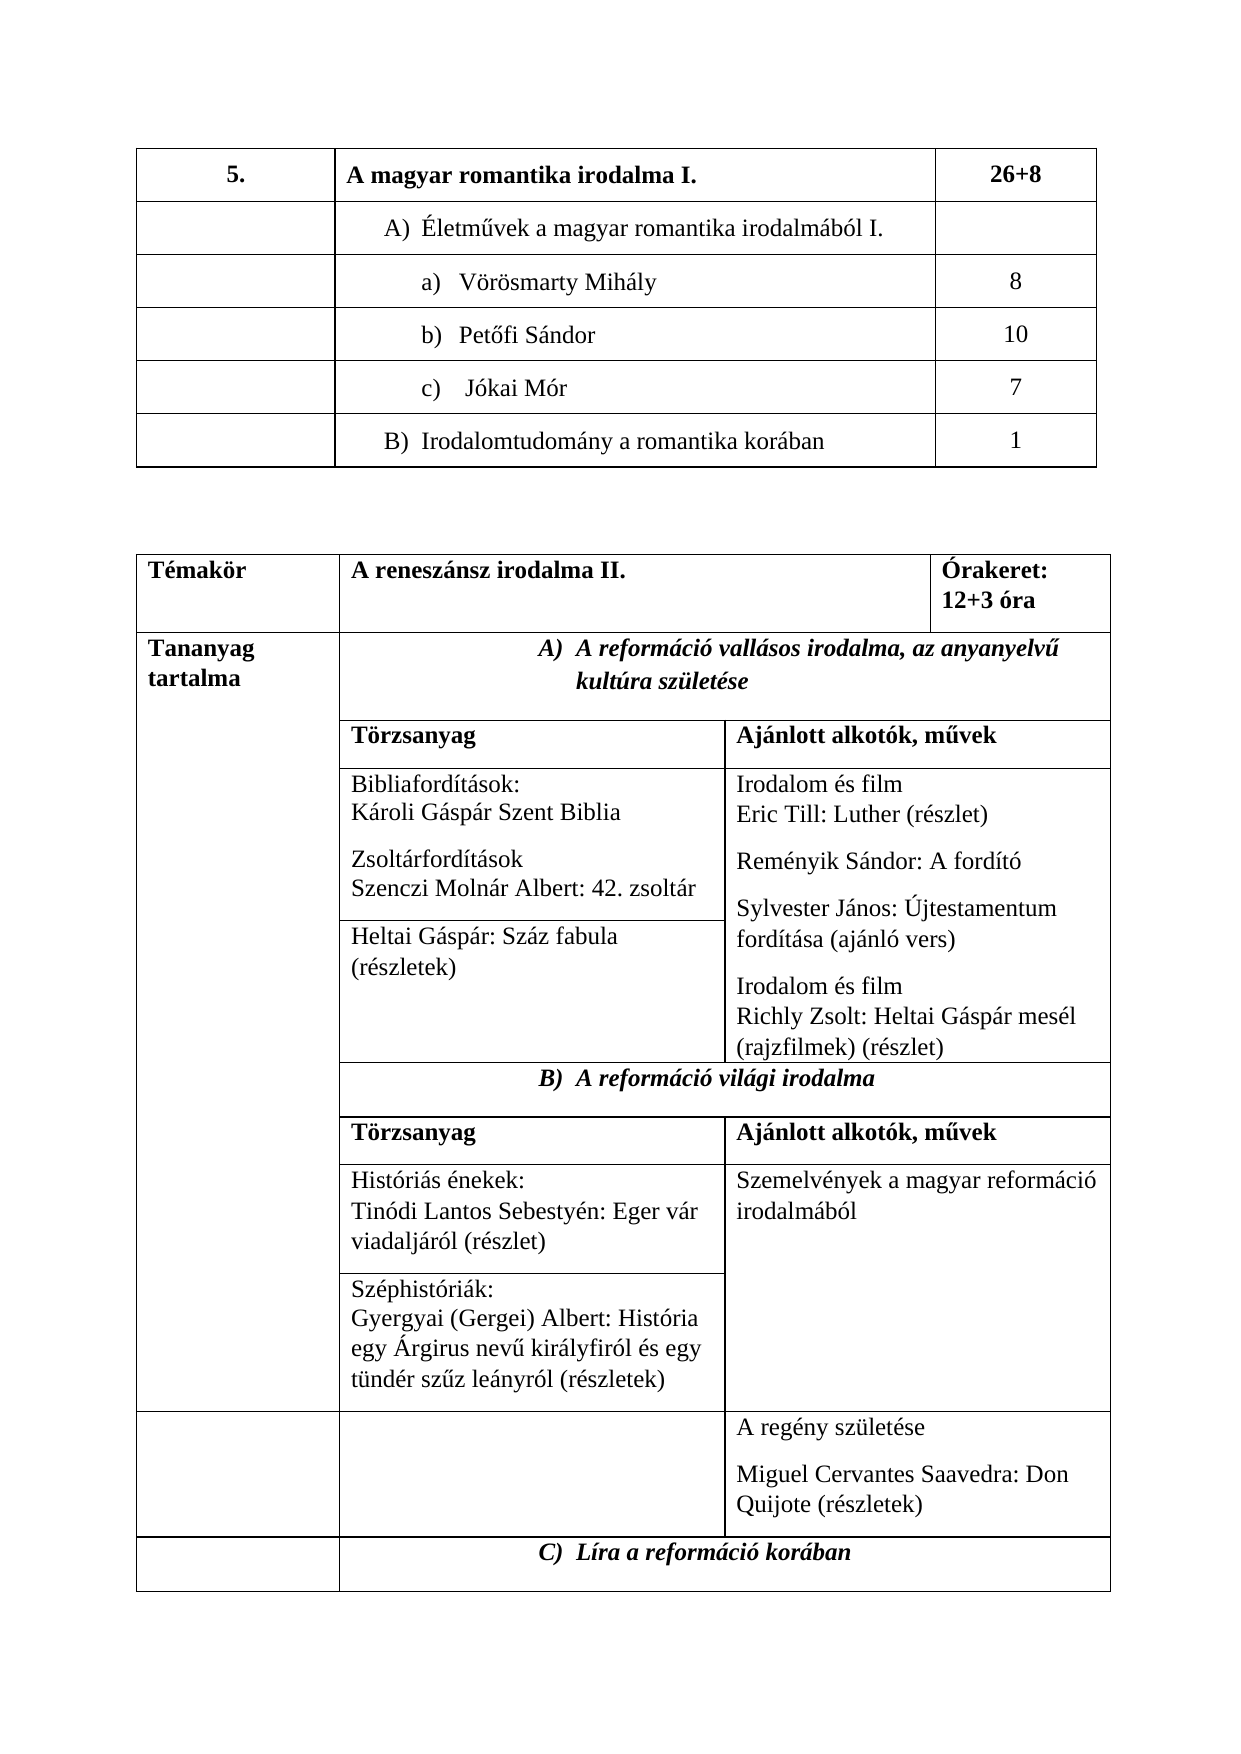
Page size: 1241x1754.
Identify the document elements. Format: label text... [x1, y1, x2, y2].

table_cell Törzsanyag [340, 721, 724, 768]
table_cell Irodalom és film Eric Till: Luther (részlet) Reményik Sándor: A fordító Sylvester János: Újtestamentum fordítása (ajánló vers) Irodalom és film Richly Zsolt: Heltai Gáspár mesél (rajzfilmek) (részlet) [726, 769, 1110, 1062]
table_cell 26+8 [936, 149, 1096, 201]
table_cell Ajánlott alkotók, művek [726, 721, 1110, 768]
table_cell A reformáció vallásos irodalma, az anyanyelvű kultúra születése [340, 633, 1110, 719]
table_cell [137, 414, 334, 466]
table_header A reneszánsz irodalma II. [340, 555, 930, 632]
table_cell 8 [936, 255, 1096, 307]
table_cell Tananyag tartalma [137, 633, 339, 1411]
table_cell A magyar romantika irodalma I. [336, 149, 935, 201]
table_cell [340, 1412, 724, 1536]
table_cell Petőfi Sándor [336, 308, 935, 360]
table_cell [936, 202, 1096, 254]
table_cell Líra a reformáció korában [340, 1538, 1110, 1591]
table_cell Vörösmarty Mihály [336, 255, 935, 307]
table_cell [137, 1412, 339, 1536]
table_cell Irodalomtudomány a romantika korában [336, 414, 935, 466]
table_header Órakeret: 12+3 óra [931, 555, 1110, 632]
table_header Témakör [137, 555, 339, 632]
table_cell A regény születése Miguel Cervantes Saavedra: Don Quijote (részletek) [726, 1412, 1110, 1536]
table_cell Ajánlott alkotók, művek [726, 1118, 1110, 1164]
table_cell 5. [137, 149, 334, 201]
table_cell 1 [936, 414, 1096, 466]
table_cell Bibliafordítások: Károli Gáspár Szent Biblia Zsoltárfordítások Szenczi Molnár Albert: 42. zsoltár [340, 769, 724, 920]
table_cell [137, 202, 334, 254]
table_cell A reformáció világi irodalma [340, 1063, 1110, 1116]
table_cell [137, 1538, 339, 1591]
table_cell [137, 361, 334, 413]
table_cell Históriás énekek: Tinódi Lantos Sebestyén: Eger vár viadaljáról (részlet) [340, 1165, 724, 1273]
table_cell 10 [936, 308, 1096, 360]
table_cell Heltai Gáspár: Száz fabula (részletek) [340, 921, 724, 1062]
table_cell [137, 308, 334, 360]
table_cell Szemelvények a magyar reformáció irodalmából [726, 1165, 1110, 1411]
table_cell Jókai Mór [336, 361, 935, 413]
table_cell Életművek a magyar romantika irodalmából I. [336, 202, 935, 254]
table_cell Törzsanyag [340, 1118, 724, 1164]
table_cell 7 [936, 361, 1096, 413]
table_cell [137, 255, 334, 307]
table_cell Széphistóriák: Gyergyai (Gergei) Albert: História egy Árgirus nevű királyfiról és egy tündér szűz leányról (részletek) [340, 1274, 724, 1411]
